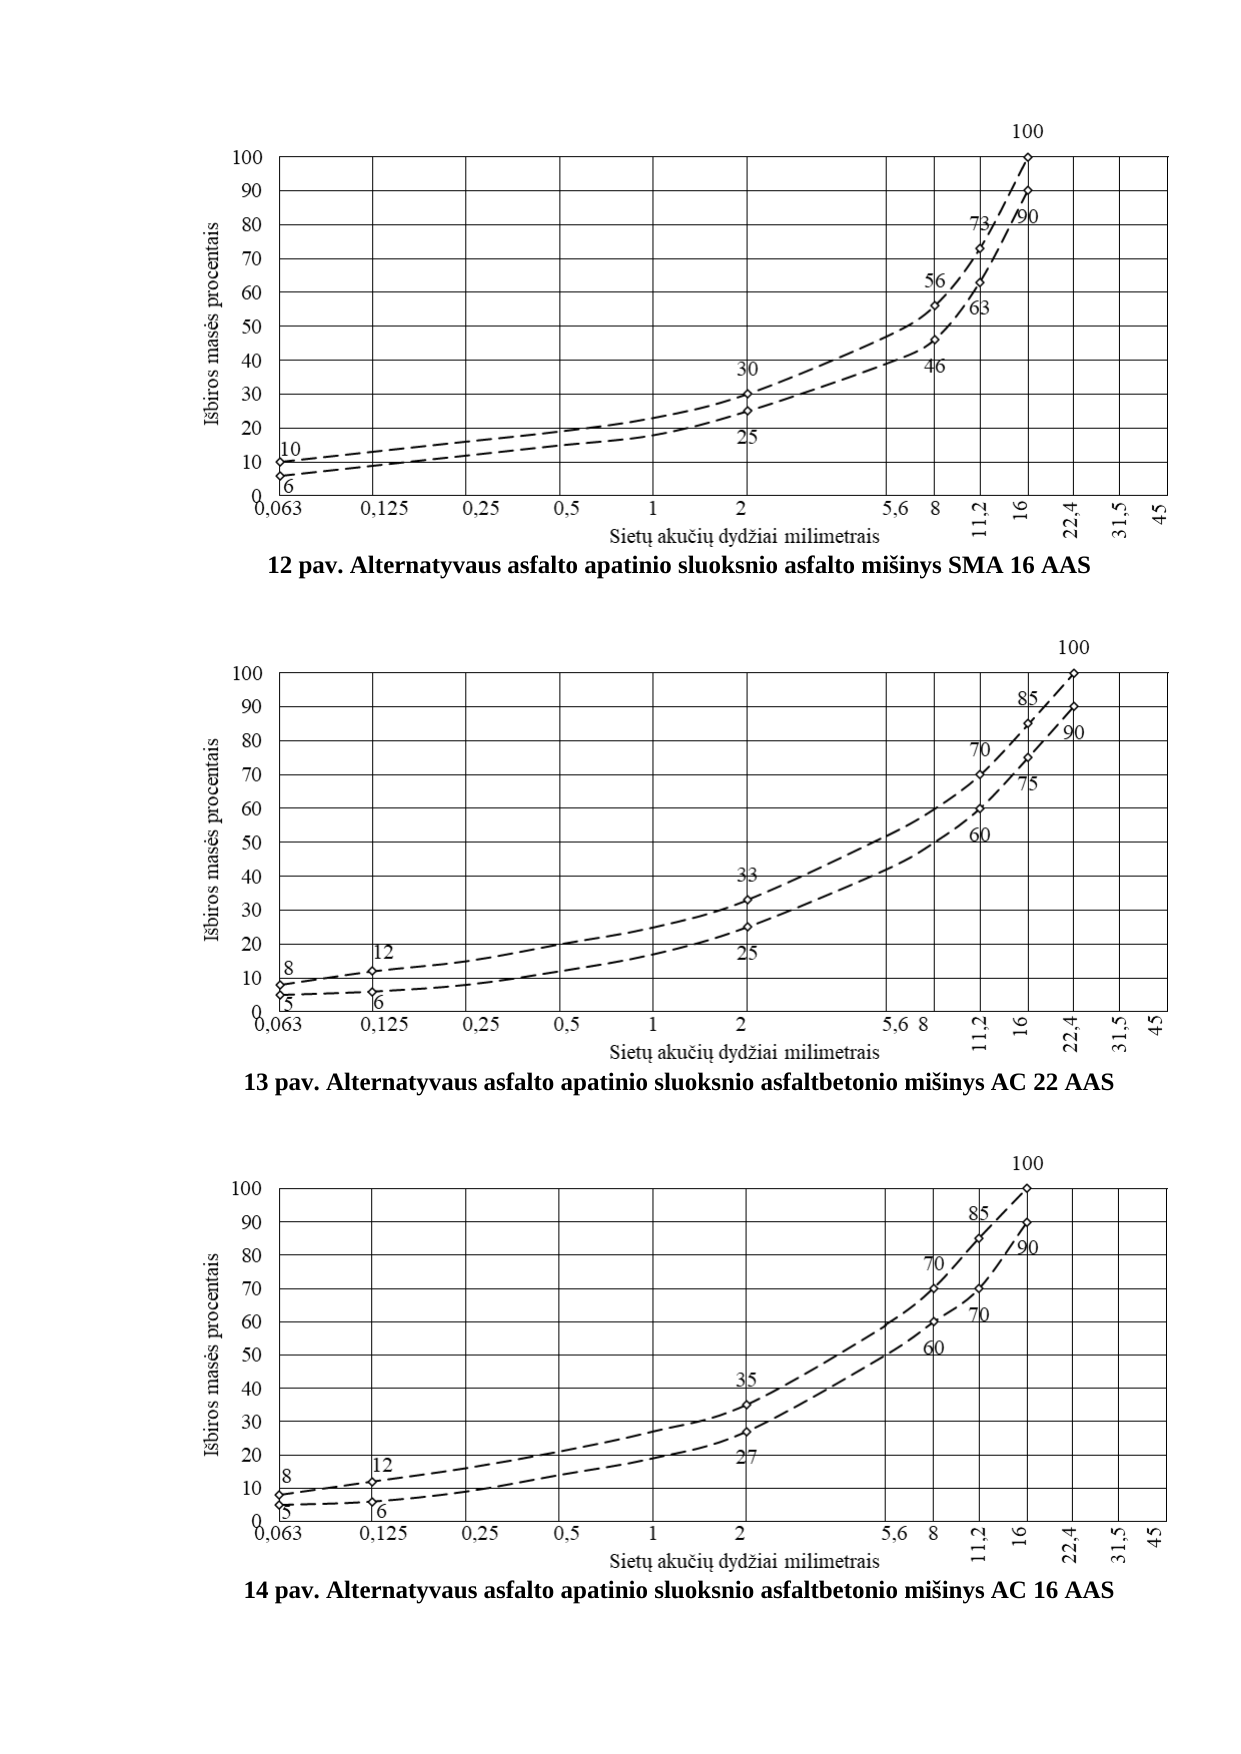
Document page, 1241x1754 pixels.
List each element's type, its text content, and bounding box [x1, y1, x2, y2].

text 12 pav. Alternatyvaus asfalto apatinio sluoksnio asfalto mišinys SMA 16 AAS [177, 550, 1181, 579]
text 14 pav. Alternatyvaus asfalto apatinio sluoksnio asfaltbetonio mišinys AC 16 AAS [177, 1575, 1181, 1604]
picture [183, 1124, 1175, 1576]
picture [183, 607, 1176, 1067]
text 13 pav. Alternatyvaus asfalto apatinio sluoksnio asfaltbetonio mišinys AC 22 AAS [177, 1067, 1181, 1096]
picture [183, 118, 1176, 551]
